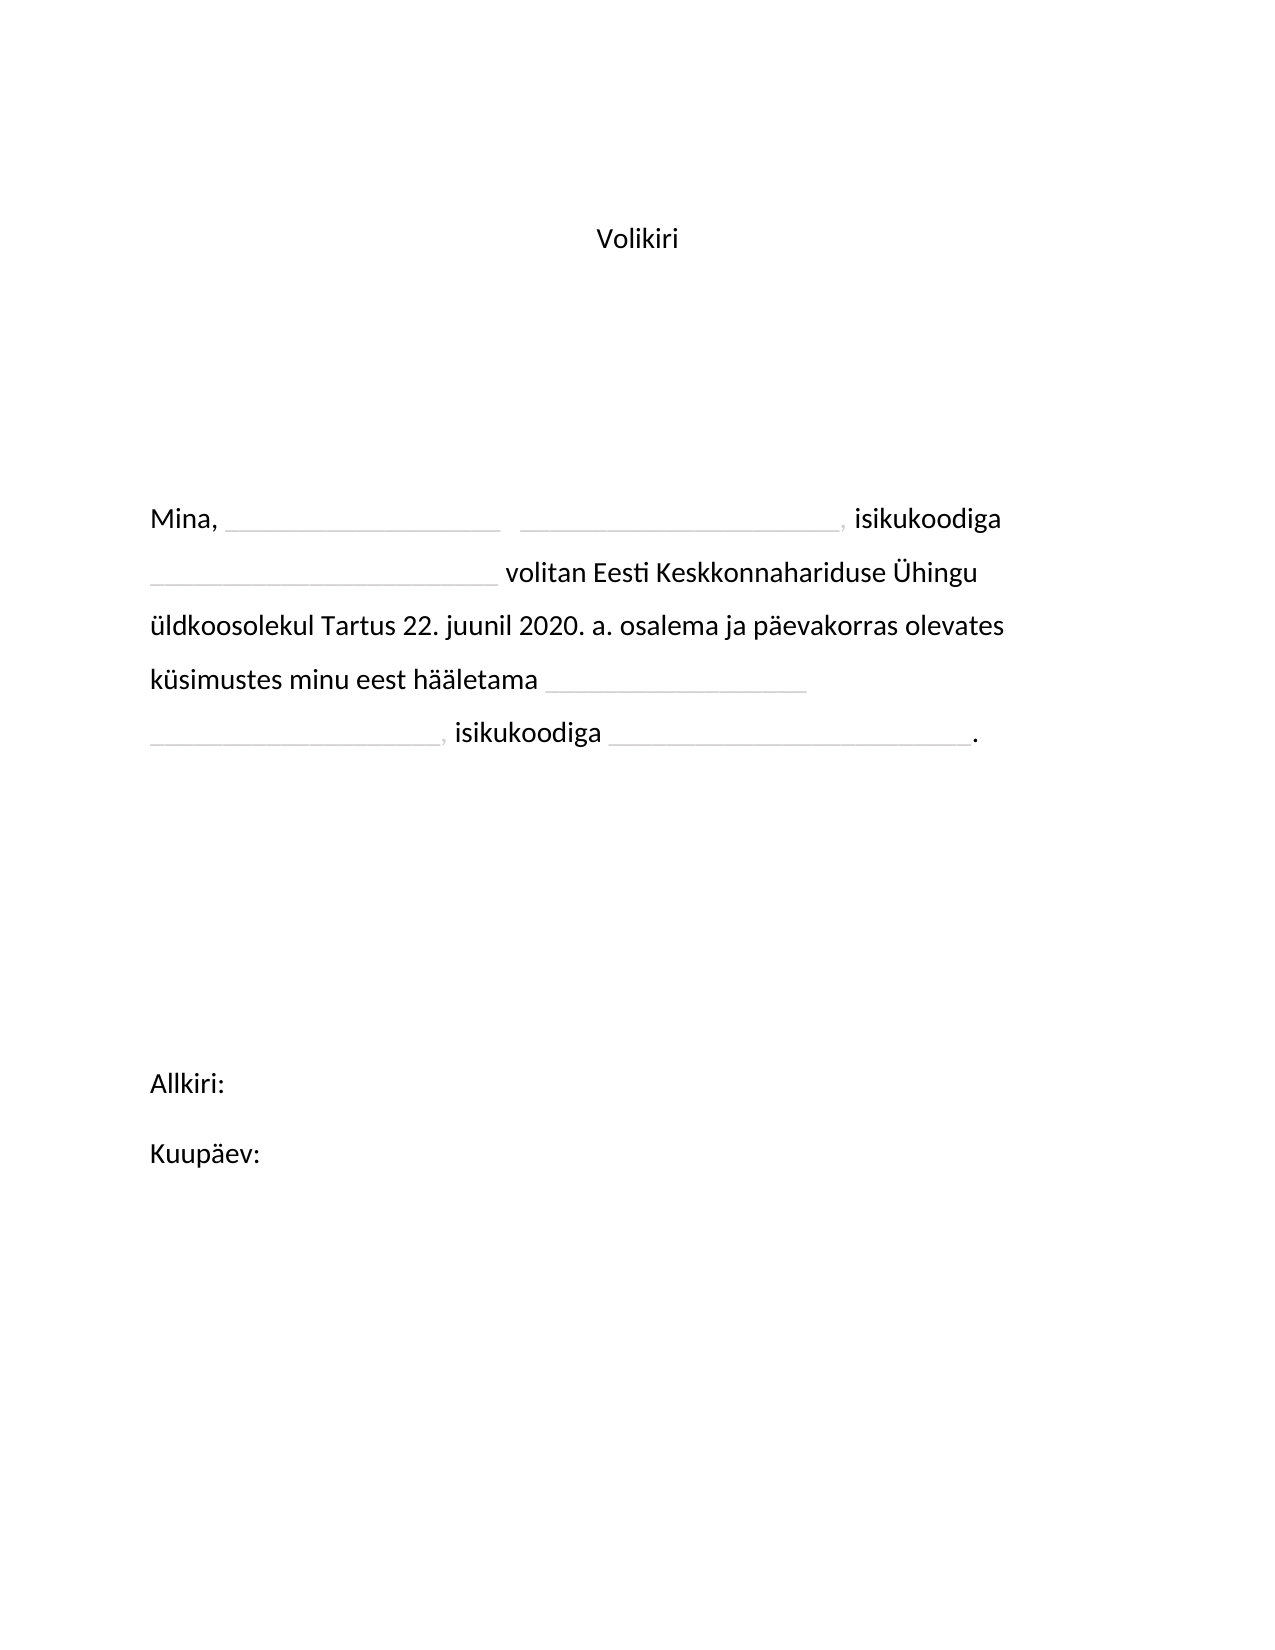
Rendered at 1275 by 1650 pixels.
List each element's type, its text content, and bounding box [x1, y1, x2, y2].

text Volikiri [150, 220, 1125, 256]
text Kuupäev: [150, 1135, 1125, 1171]
text Allkiri: [150, 1065, 1125, 1100]
text Mina, ___________________ ______________________, isikukoodiga ________________________ volitan Eesti Keskkonnahariduse Ühingu üldkoosolekul Tartus 22. juunil 2020. a. osalema ja päevakorras olevates küsimustes minu eest hääletama __________________ ____________________, isikukoodiga _________________________. [150, 501, 1125, 750]
